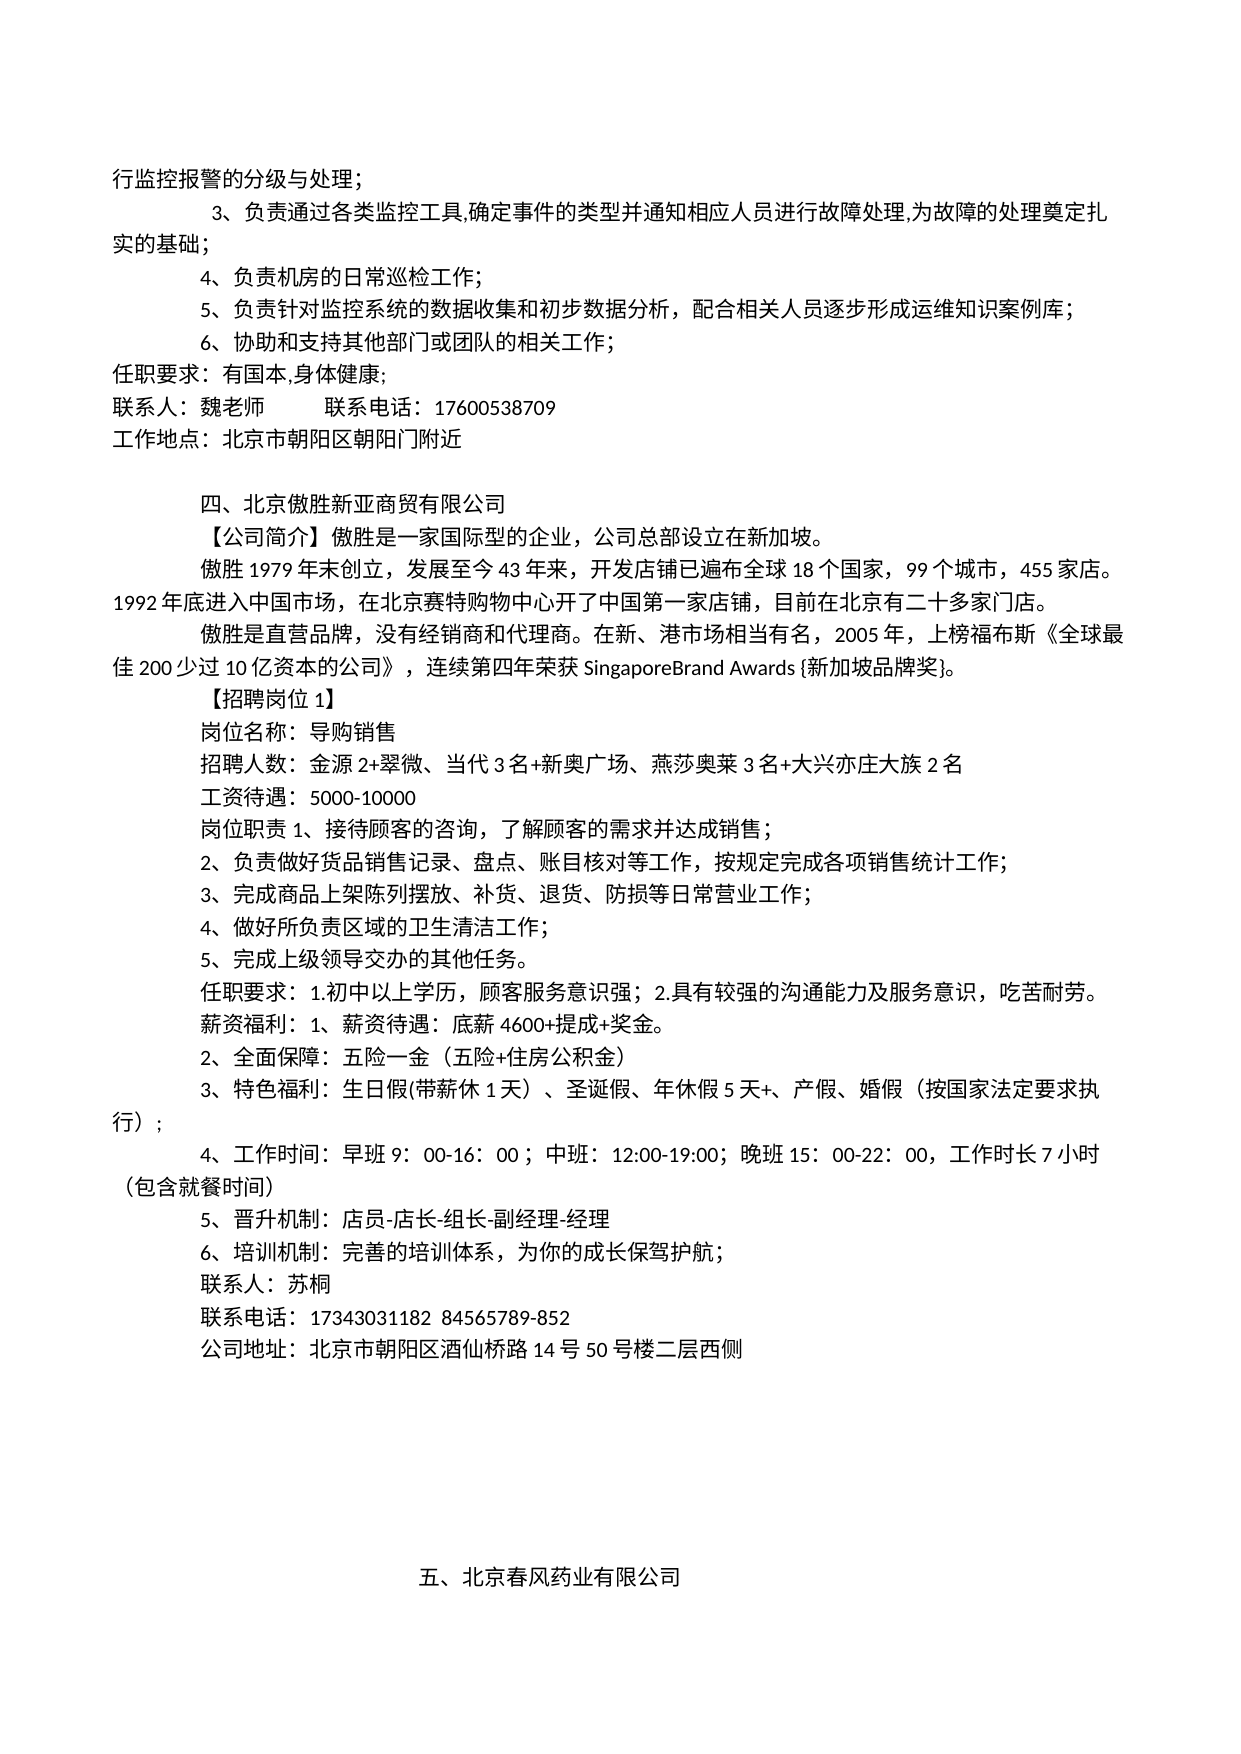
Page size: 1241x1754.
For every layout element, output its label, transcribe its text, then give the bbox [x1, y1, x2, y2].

text 工作地点：北京市朝阳区朝阳门附近 [112, 422, 1128, 454]
text 5、完成上级领导交办的其他任务。 [112, 942, 1128, 974]
text 6、协助和支持其他部门或团队的相关工作； [112, 324, 1128, 357]
text 【公司简介】傲胜是一家国际型的企业，公司总部设立在新加坡。 [112, 519, 1128, 552]
text 4、工作时间：早班9：00-16：00 ；中班：12:00-19:00；晚班15：00-22：00，工作时长7小时（包含就餐时间） [112, 1137, 1128, 1202]
text 工资待遇：5000-10000 [112, 779, 1128, 812]
text 联系人：魏老师 联系电话：17600538709 [112, 389, 1128, 422]
text 2、负责做好货品销售记录、盘点、账目核对等工作，按规定完成各项销售统计工作； [112, 844, 1128, 877]
text 3、特色福利：生日假(带薪休1天）、圣诞假、年休假5天+、产假、婚假（按国家法定要求执行）; [112, 1072, 1128, 1137]
text 5、晋升机制：店员-店长-组长-副经理-经理 [112, 1202, 1128, 1234]
text 招聘人数：金源2+翠微、当代3名+新奥广场、燕莎奥莱3名+大兴亦庄大族2名 [112, 747, 1128, 779]
text 3、负责通过各类监控工具,确定事件的类型并通知相应人员进行故障处理,为故障的处理奠定扎实的基础； [112, 194, 1128, 259]
text 岗位职责1、接待顾客的咨询，了解顾客的需求并达成销售； [112, 812, 1128, 844]
text 2、全面保障：五险一金（五险+住房公积金） [112, 1039, 1128, 1072]
text 公司地址：北京市朝阳区酒仙桥路14号50号楼二层西侧 [112, 1332, 1128, 1364]
text 联系人：苏桐 [112, 1267, 1128, 1299]
text 薪资福利：1、薪资待遇：底薪4600+提成+奖金。 [112, 1007, 1128, 1039]
text 4、做好所负责区域的卫生清洁工作； [112, 909, 1128, 942]
text 【招聘岗位1】 [112, 682, 1128, 714]
text 4、负责机房的日常巡检工作； [112, 259, 1128, 292]
text 傲胜是直营品牌，没有经销商和代理商。在新、港市场相当有名，2005年，上榜福布斯《全球最佳200少过10亿资本的公司》，连续第四年荣获SingaporeBrand Awards {新加坡品牌奖}。 [112, 617, 1128, 682]
text 四、北京傲胜新亚商贸有限公司 [112, 487, 1128, 519]
text 6、培训机制：完善的培训体系，为你的成长保驾护航； [112, 1234, 1128, 1267]
text 任职要求：有国本,身体健康; [112, 357, 1128, 389]
text 五、北京春风药业有限公司 [112, 1559, 1128, 1592]
text 联系电话：17343031182 84565789-852 [112, 1299, 1128, 1332]
text 5、负责针对监控系统的数据收集和初步数据分析，配合相关人员逐步形成运维知识案例库； [112, 292, 1128, 324]
text 傲胜1979年末创立，发展至今43年来，开发店铺已遍布全球18个国家，99个城市，455家店。1992年底进入中国市场，在北京赛特购物中心开了中国第一家店铺，目前在北京有二十多家门店。 [112, 552, 1128, 617]
text 3、完成商品上架陈列摆放、补货、退货、防损等日常营业工作； [112, 877, 1128, 909]
text 岗位名称：导购销售 [112, 714, 1128, 747]
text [112, 162, 1128, 194]
text 任职要求：1.初中以上学历，顾客服务意识强；2.具有较强的沟通能力及服务意识，吃苦耐劳。 [112, 974, 1128, 1007]
